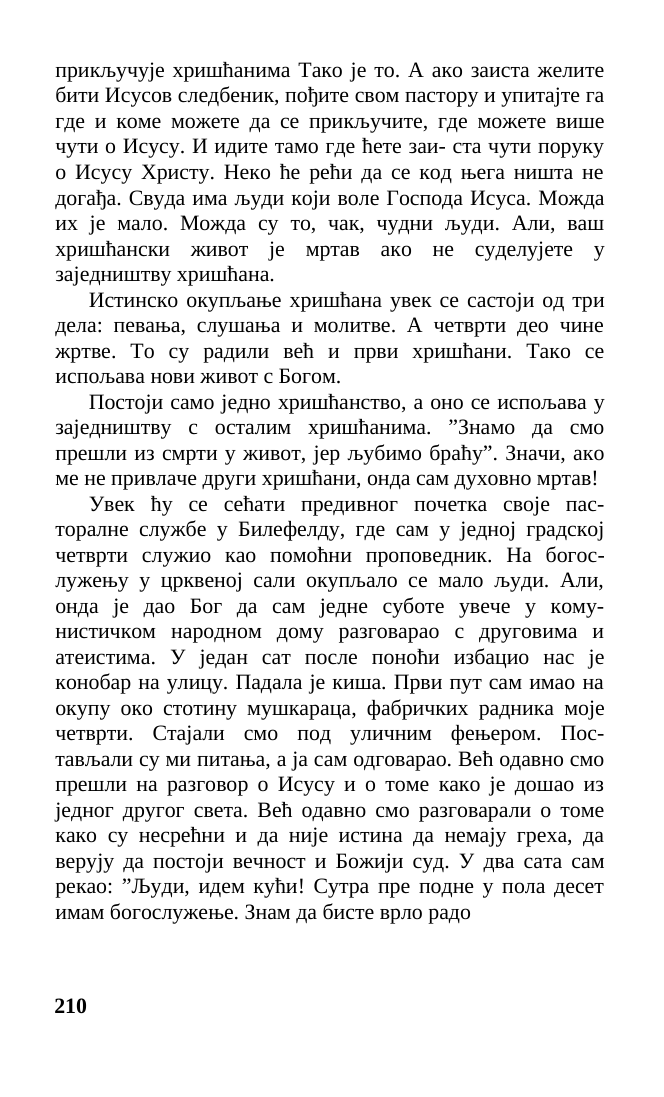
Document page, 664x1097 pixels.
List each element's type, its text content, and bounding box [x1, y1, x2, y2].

text Постоји само једно хришћанство, а оно се испољава у заједништву с осталим хришћанима. ”Знамо да смо прешли из смрти у живот, јер љубимо браћу”. Значи, ако ме не привлаче други хришћани, онда сам духовно мртав! [55, 389, 605, 491]
text Истинско окупљање хришћана увек се састоји од три дела: певања, слушања и молитве. А четврти део чине жртве. То су радили већ и први хришћани. Тако се испољава нови живот с Богом. [55, 287, 605, 389]
text 210 [54, 996, 87, 1018]
text Увек ћу се сећати предивног почетка своје пас- торалне службе у Билефелду, где сам у једној градској четврти служио као помоћни проповедник. На богос- лужењу у црквеној сали окупљало се мало људи. Али, онда је дао Бог да сам једне суботе увече у кому- нистичком народном дому разговарао с друговима и атеистима. У један сат после поноћи избацио нас је конобар на улицу. Падала је киша. Први пут сам имао на окупу око стотину мушкараца, фабричких радника моје четврти. Стајали смо под уличним фењером. Пос- тављали су ми питања, а ја сам одговарао. Већ одавно смо прешли на разговор о Исусу и о томе како је дошао из једног другог света. Већ одавно смо разговарали о томе како су несрећни и да није истина да немају греха, да верују да постоји вечност и Божији суд. У два сата сам рекао: ”Људи, идем кући! Сутра пре подне у пола десет имам богослужење. Знам да бисте врло радо [55, 491, 605, 924]
text прикључује хришћанима Тако је то. А ако заиста желите бити Исусов следбеник, пођите свом пастору и упитајте га где и коме можете да се прикључите, где можете више чути о Исусу. И идите тамо где ћете заи- ста чути поруку о Исусу Христу. Неко ће рећи да се код њега ништа не догађа. Свуда има људи који воле Господа Исуса. Можда их је мало. Можда су то, чак, чудни људи. Али, ваш хришћански живот је мртав ако не суделујете у заједништву хришћана. [55, 57, 605, 287]
